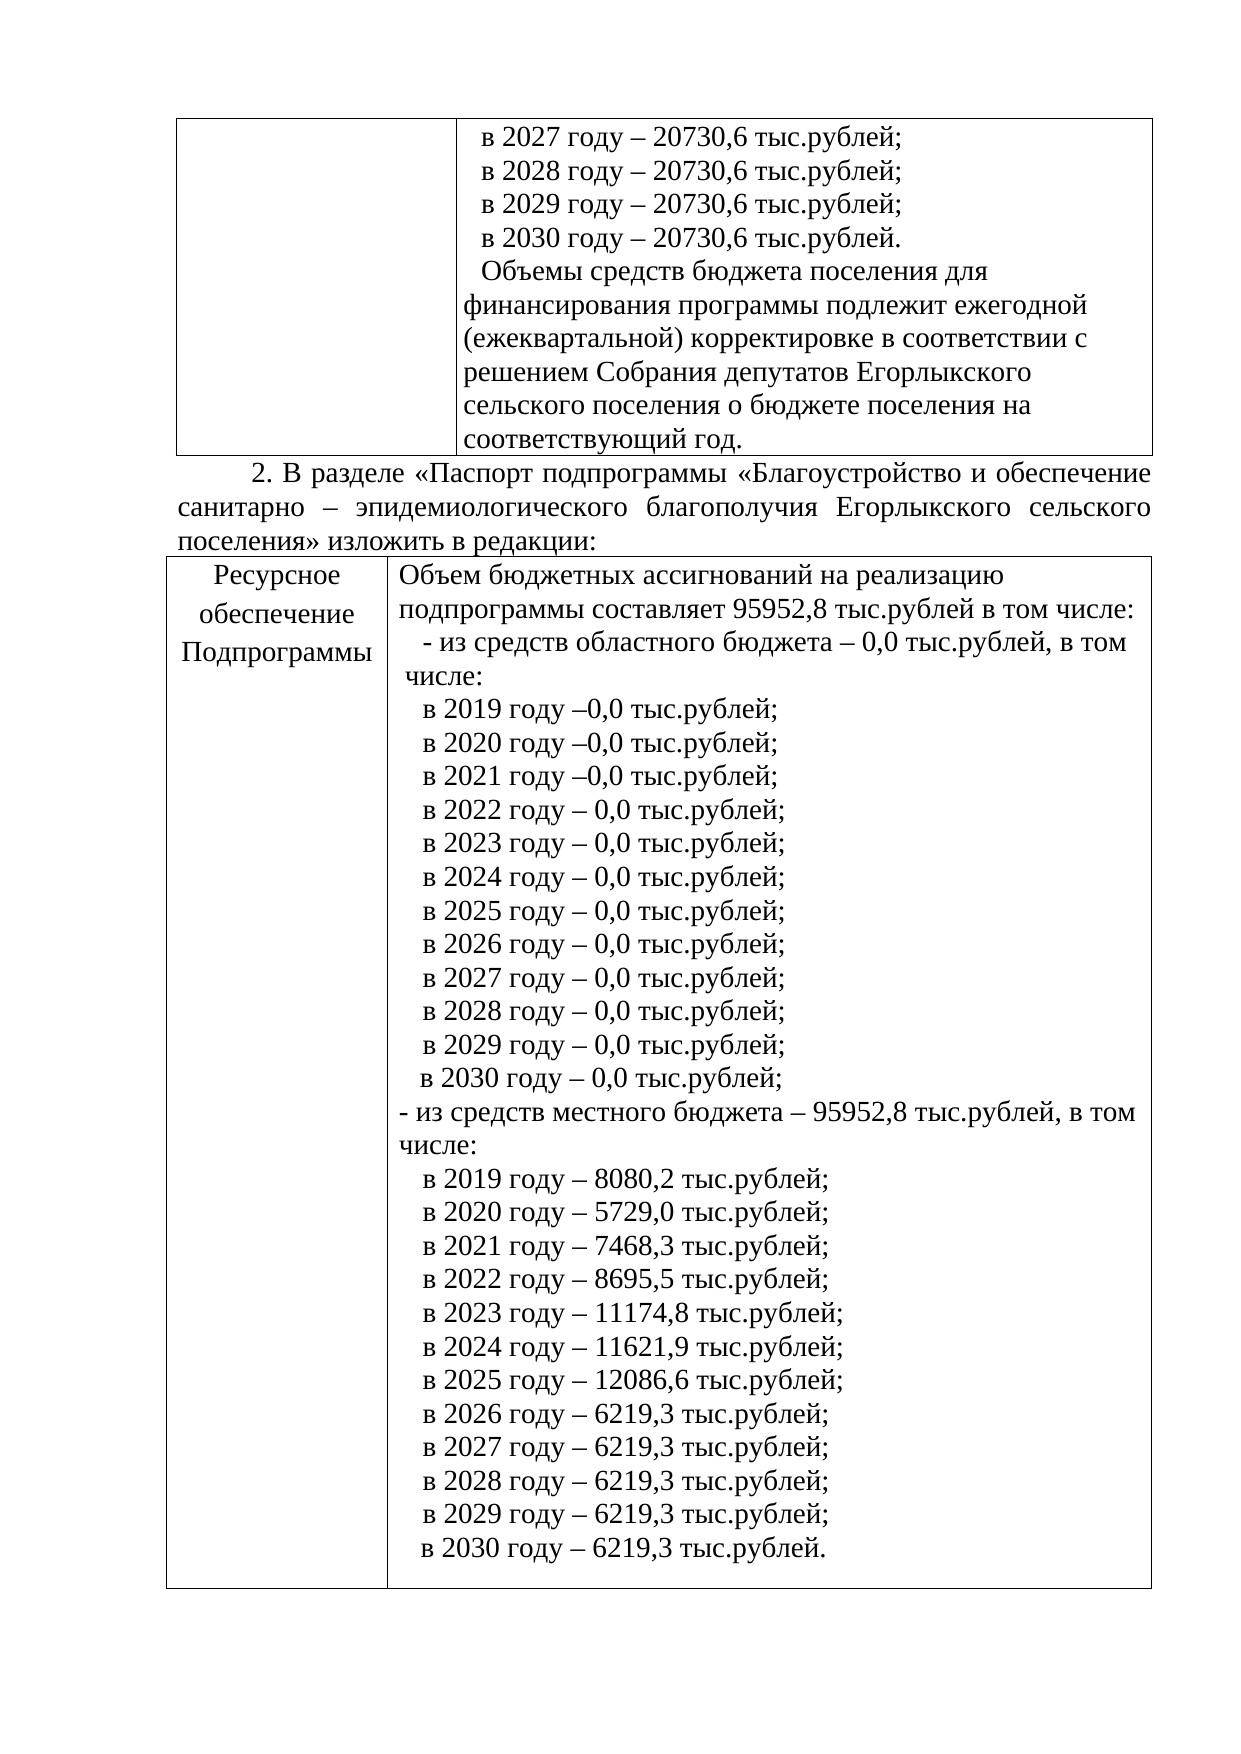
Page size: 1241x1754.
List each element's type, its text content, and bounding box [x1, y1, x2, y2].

table_header Объем бюджетных ассигнований на реализацию подпрограммы составляет 95952,8 тыс.рублей в том числе: - из средств областного бюджета – 0,0 тыс.рублей, в том числе: в 2019 году –0,0 тыс.рублей; в 2020 году –0,0 тыс.рублей; в 2021 году –0,0 тыс.рублей; в 2022 году – 0,0 тыс.рублей; в 2023 году – 0,0 тыс.рублей; в 2024 году – 0,0 тыс.рублей; в 2025 году – 0,0 тыс.рублей; в 2026 году – 0,0 тыс.рублей; в 2027 году – 0,0 тыс.рублей; в 2028 году – 0,0 тыс.рублей; в 2029 году – 0,0 тыс.рублей; в 2030 году – 0,0 тыс.рублей; - из средств местного бюджета – 95952,8 тыс.рублей, в том числе: в 2019 году – 8080,2 тыс.рублей; в 2020 году – 5729,0 тыс.рублей; в 2021 году – 7468,3 тыс.рублей; в 2022 году – 8695,5 тыс.рублей; в 2023 году – 11174,8 тыс.рублей; в 2024 году – 11621,9 тыс.рублей; в 2025 году – 12086,6 тыс.рублей; в 2026 году – 6219,3 тыс.рублей; в 2027 году – 6219,3 тыс.рублей; в 2028 году – 6219,3 тыс.рублей; в 2029 году – 6219,3 тыс.рублей; в 2030 году – 6219,3 тыс.рублей. [388, 557, 1151, 1588]
table_header Ресурсное обеспечение Подпрограммы [167, 557, 387, 1588]
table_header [177, 119, 456, 454]
text 2. В разделе «Паспорт подпрограммы «Благоустройство и обеспечение санитарно – эпидемиологического благополучия Егорлыкского сельского поселения» изложить в редакции: [177, 456, 1152, 556]
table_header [457, 119, 1152, 454]
